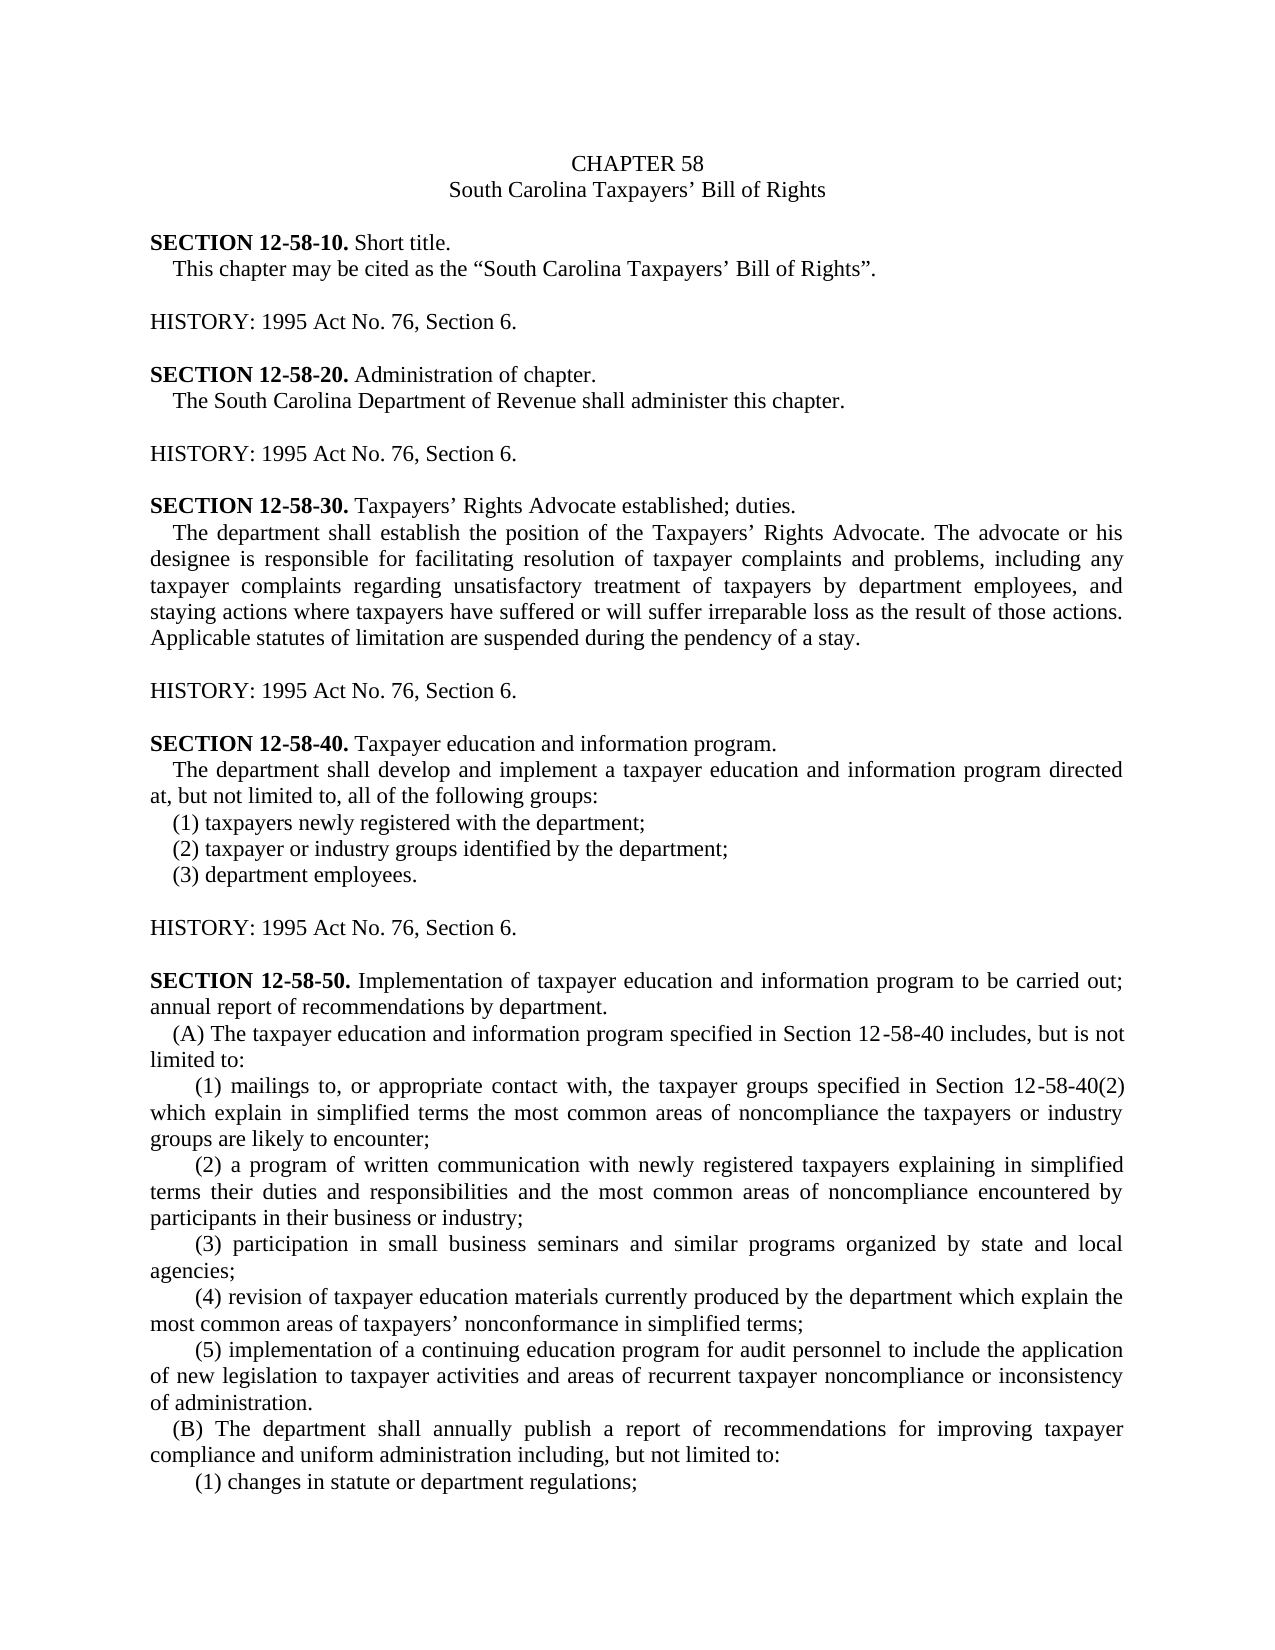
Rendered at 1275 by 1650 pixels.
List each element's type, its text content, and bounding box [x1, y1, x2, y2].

text (1) changes in statute or department regulations; [150, 1468, 1125, 1494]
text SECTION 12-58-20. Administration of chapter. [150, 361, 1125, 387]
text (2) a program of written communication with newly registered taxpayers explaining in simplified terms their duties and responsibilities and the most common areas of noncompliance encountered by participants in their business or industry; [150, 1151, 1125, 1231]
text (3) department employees. [150, 862, 1125, 888]
text (4) revision of taxpayer education materials currently produced by the department which explain the most common areas of taxpayers’ nonconformance in simplified terms; [150, 1283, 1125, 1336]
text SECTION 12-58-40. Taxpayer education and information program. [150, 730, 1125, 756]
text South Carolina Taxpayers’ Bill of Rights [150, 176, 1125, 203]
text HISTORY: 1995 Act No. 76, Section 6. [150, 677, 1125, 703]
text The department shall establish the position of the Taxpayers’ Rights Advocate. The advocate or his designee is responsible for facilitating resolution of taxpayer complaints and problems, including any taxpayer complaints regarding unsatisfactory treatment of taxpayers by department employees, and staying actions where taxpayers have suffered or will suffer irreparable loss as the result of those actions. Applicable statutes of limitation are suspended during the pendency of a stay. [150, 519, 1125, 651]
text (3) participation in small business seminars and similar programs organized by state and local agencies; [150, 1231, 1125, 1283]
text SECTION 12-58-50. Implementation of taxpayer education and information program to be carried out; annual report of recommendations by department. [150, 967, 1125, 1020]
text HISTORY: 1995 Act No. 76, Section 6. [150, 914, 1125, 941]
text CHAPTER 58 [150, 150, 1125, 176]
text (1) mailings to, or appropriate contact with, the taxpayer groups specified in Section 12-58-40(2) which explain in simplified terms the most common areas of noncompliance the taxpayers or industry groups are likely to encounter; [150, 1072, 1125, 1151]
text (2) taxpayer or industry groups identified by the department; [150, 835, 1125, 862]
text (B) The department shall annually publish a report of recommendations for improving taxpayer compliance and uniform administration including, but not limited to: [150, 1415, 1125, 1468]
text (1) taxpayers newly registered with the department; [150, 809, 1125, 835]
text The South Carolina Department of Revenue shall administer this chapter. [150, 387, 1125, 413]
text SECTION 12-58-10. Short title. [150, 229, 1125, 255]
text HISTORY: 1995 Act No. 76, Section 6. [150, 440, 1125, 466]
text This chapter may be cited as the “South Carolina Taxpayers’ Bill of Rights”. [150, 255, 1125, 282]
text HISTORY: 1995 Act No. 76, Section 6. [150, 308, 1125, 334]
text The department shall develop and implement a taxpayer education and information program directed at, but not limited to, all of the following groups: [150, 756, 1125, 809]
text (5) implementation of a continuing education program for audit personnel to include the application of new legislation to taxpayer activities and areas of recurrent taxpayer noncompliance or inconsistency of administration. [150, 1336, 1125, 1415]
text (A) The taxpayer education and information program specified in Section 12-58-40 includes, but is not limited to: [150, 1020, 1125, 1072]
text SECTION 12-58-30. Taxpayers’ Rights Advocate established; duties. [150, 493, 1125, 519]
